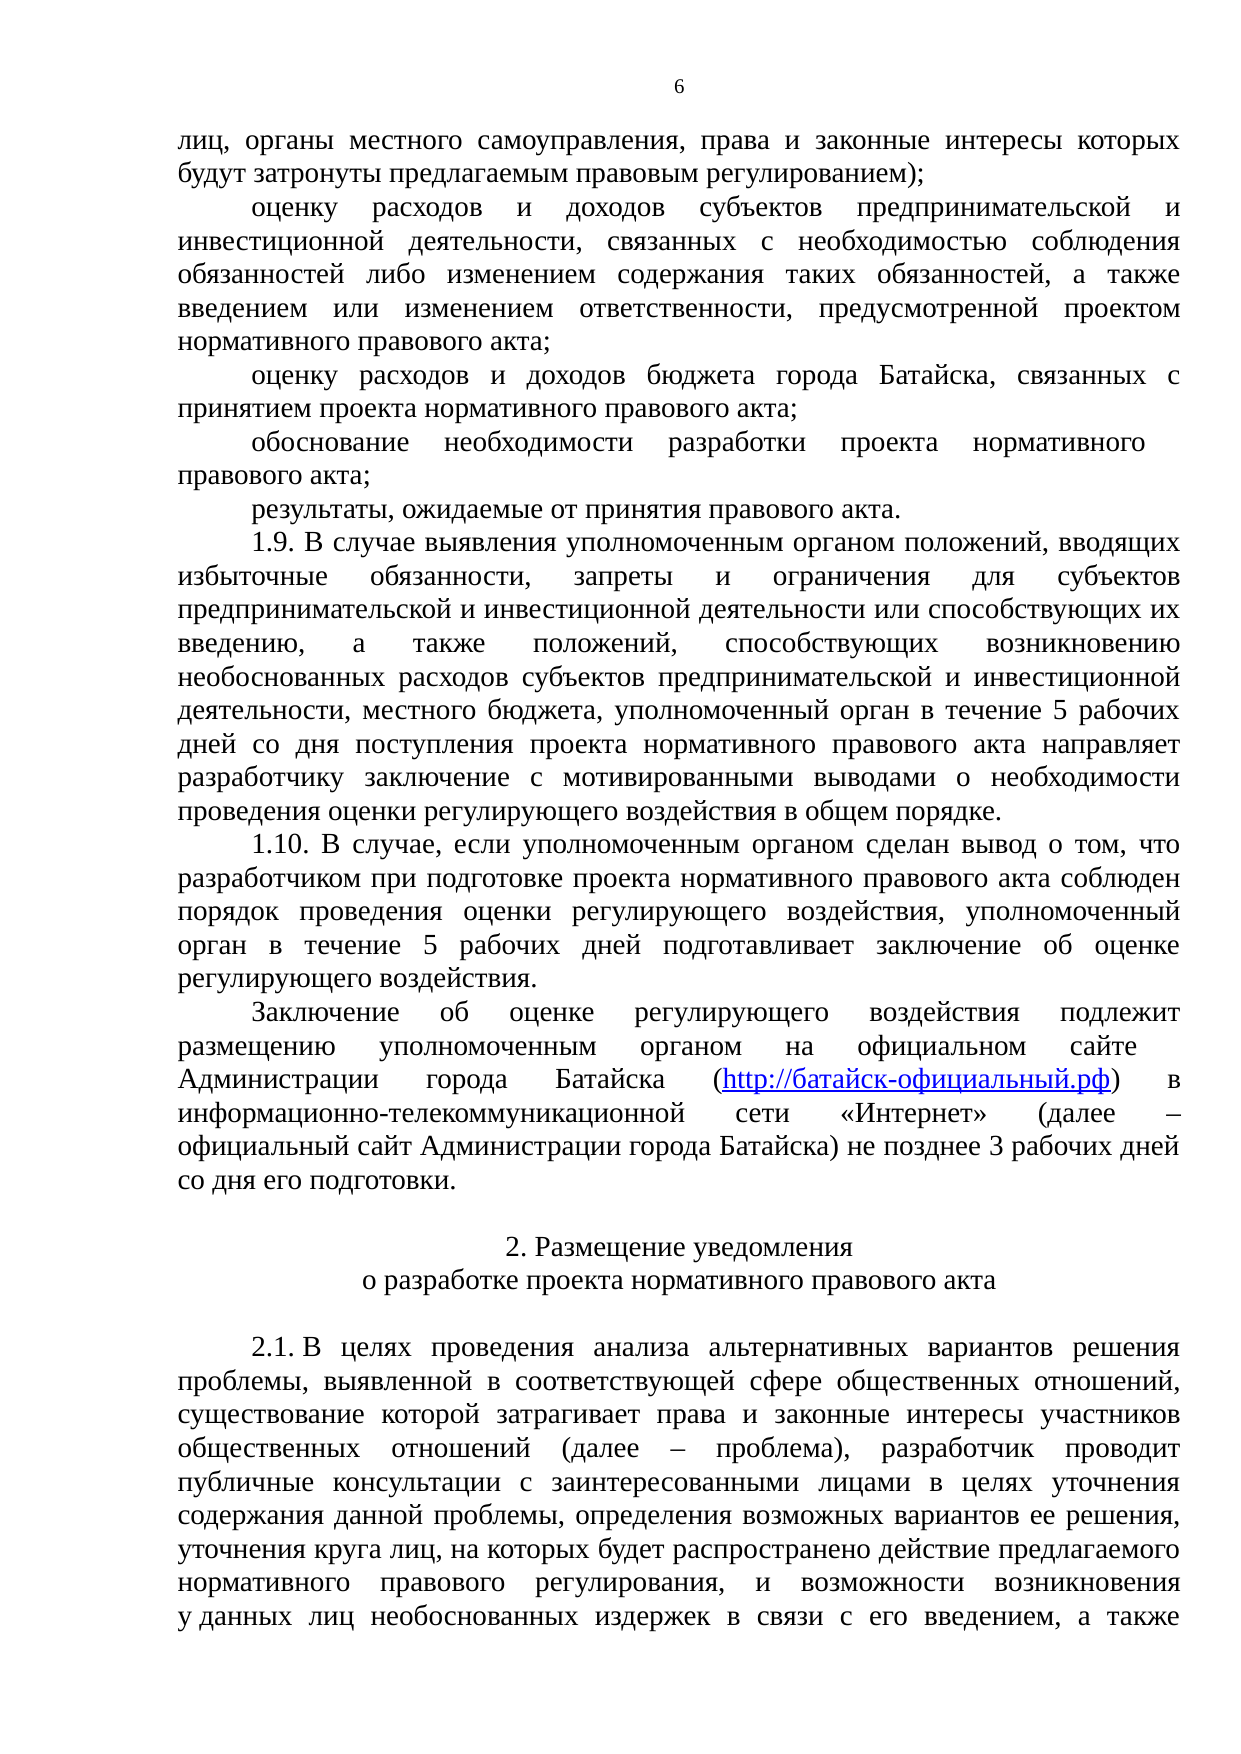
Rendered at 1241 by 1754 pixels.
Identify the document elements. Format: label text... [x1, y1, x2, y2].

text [177, 122, 1181, 189]
text 1.9. В случае выявления уполномоченным органом положений, вводящих избыточные обязанности, запреты и ограничения для субъектов предпринимательской и инвестиционной деятельности или способствующих их введению, а также положений, способствующих возникновению необоснованных расходов субъектов предпринимательской и инвестиционной деятельности, местного бюджета, уполномоченный орган в течение 5 рабочих дней со дня поступления проекта нормативного правового акта направляет разработчику заключение с мотивированными выводами о необходимости проведения оценки регулирующего воздействия в общем порядке. [177, 524, 1181, 826]
text обоснование необходимости разработки проекта нормативного правового акта; [177, 424, 1181, 491]
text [177, 1329, 1181, 1631]
text 2. Размещение уведомления [177, 1229, 1181, 1262]
text результаты, ожидаемые от принятия правового акта. [177, 491, 1181, 524]
text о разработке проекта нормативного правового акта [177, 1262, 1181, 1296]
text 1.10. В случае, если уполномоченным органом сделан вывод о том, что разработчиком при подготовке проекта нормативного правового акта соблюден порядок проведения оценки регулирующего воздействия, уполномоченный орган в течение 5 рабочих дней подготавливает заключение об оценке регулирующего воздействия. [177, 826, 1181, 994]
text оценку расходов и доходов бюджета города Батайска, связанных с принятием проекта нормативного правового акта; [177, 357, 1181, 424]
text оценку расходов и доходов субъектов предпринимательской и инвестиционной деятельности, связанных с необходимостью соблюдения обязанностей либо изменением содержания таких обязанностей, а также введением или изменением ответственности, предусмотренной проектом нормативного правового акта; [177, 189, 1181, 357]
text Заключение об оценке регулирующего воздействия подлежит размещению уполномоченным органом на официальном сайте Администрации города Батайска (http://батайск-официальный.рф) в информационно-телекоммуникационной сети «Интернет» (далее – официальный сайт Администрации города Батайска) не позднее 3 рабочих дней со дня его подготовки. [177, 994, 1181, 1195]
